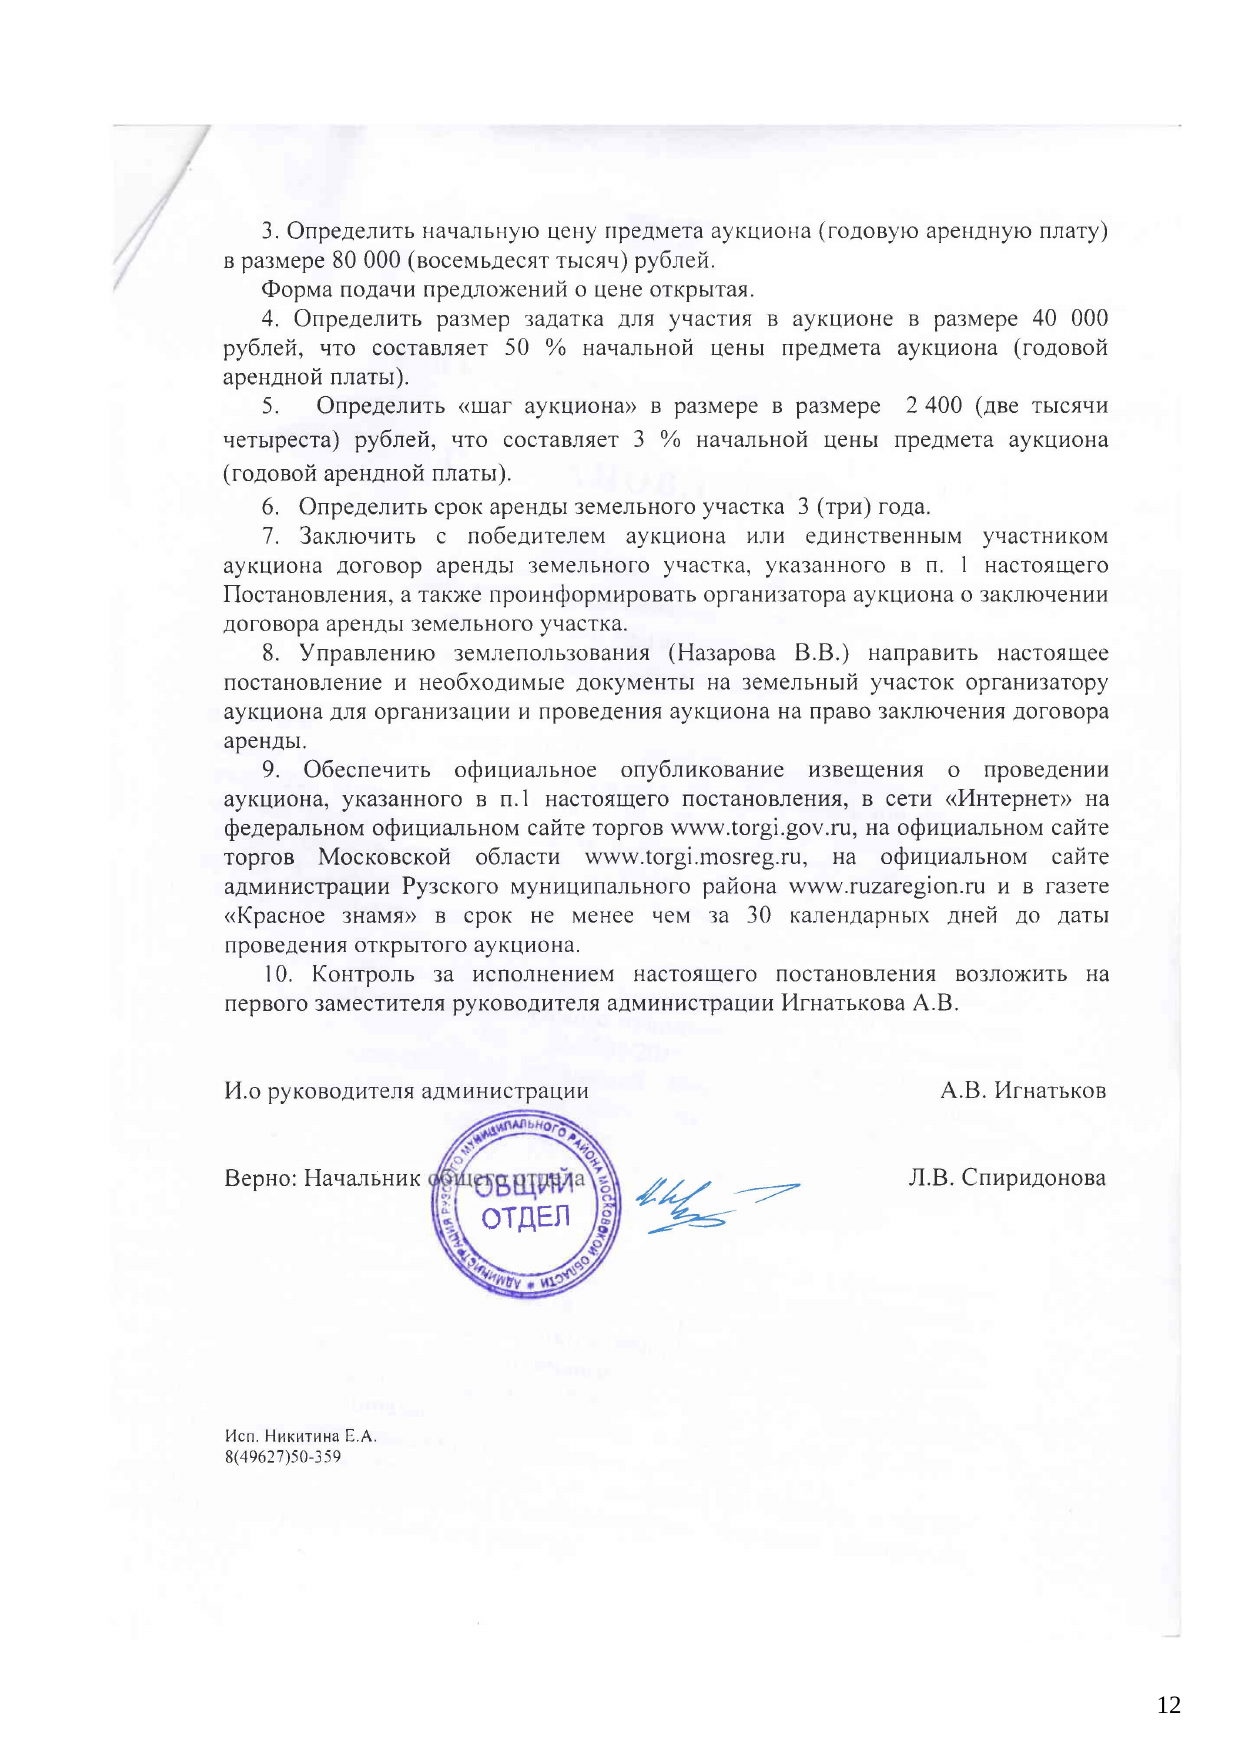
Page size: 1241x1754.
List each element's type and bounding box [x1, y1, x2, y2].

picture [103, 117, 1182, 1641]
